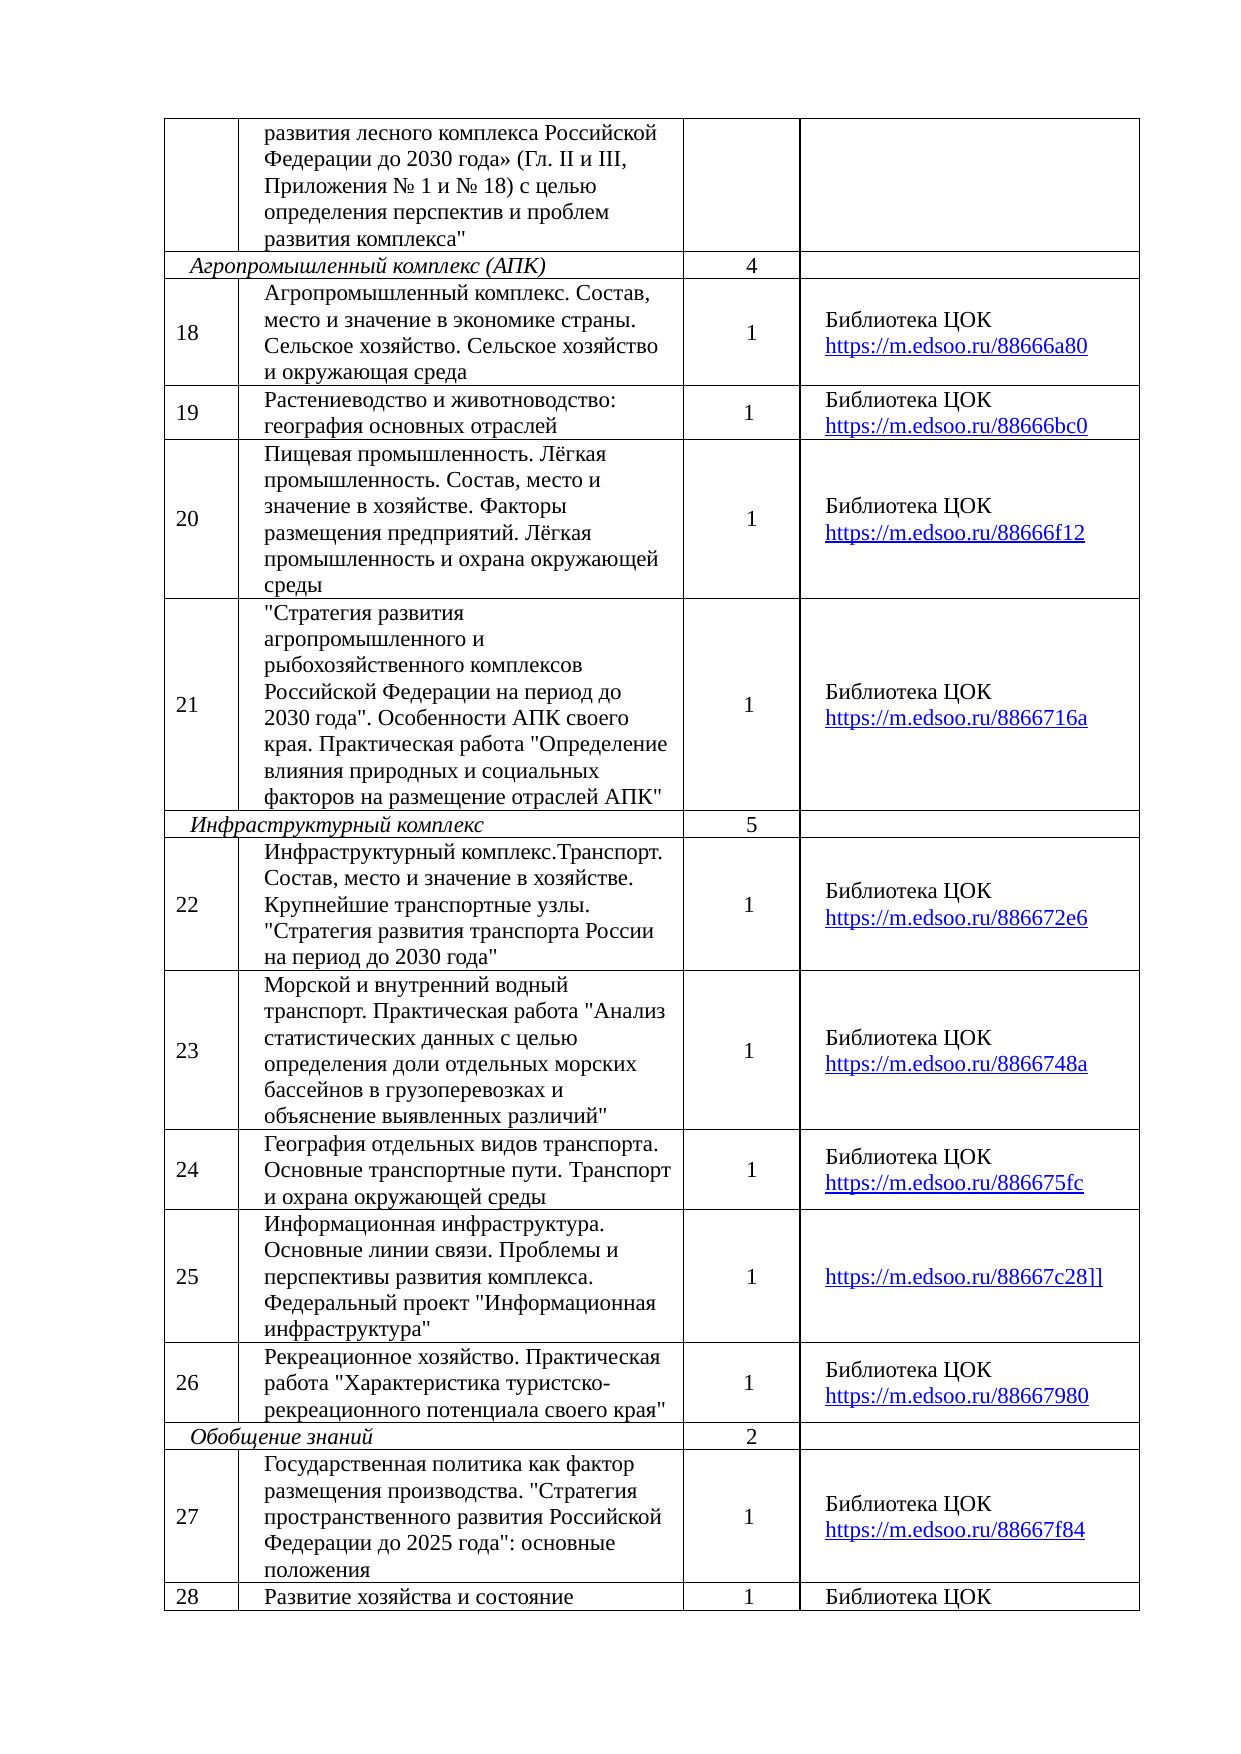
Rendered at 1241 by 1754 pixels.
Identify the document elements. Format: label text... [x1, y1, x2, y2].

table_cell 18 [165, 279, 238, 385]
table_cell [801, 811, 1139, 837]
table_cell "Стратегия развития агропромышленного и рыбохозяйственного комплексов Российской Федерации на период до 2030 года". Особенности АПК своего края. Практическая работа "Определение влияния природных и социальных факторов на размещение отраслей АПК" [239, 599, 683, 809]
table_cell Библиотека ЦОК https://m.edsoo.ru/88666a80 [801, 279, 1139, 385]
table_cell 2 [684, 1423, 799, 1449]
table_cell 25 [165, 1210, 238, 1342]
table_cell 1 [684, 119, 799, 251]
table_cell 22 [165, 838, 238, 970]
table_cell 20 [165, 440, 238, 598]
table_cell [801, 1583, 1139, 1609]
table_cell Рекреационное хозяйство. Практическая работа "Характеристика туристско-рекреационного потенциала своего края" [239, 1343, 683, 1422]
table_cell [801, 119, 1139, 251]
table_cell 21 [165, 599, 238, 809]
table_cell Обобщение знаний [165, 1423, 683, 1449]
table_cell Инфраструктурный комплекс [165, 811, 683, 837]
table_cell Государственная политика как фактор размещения производства. "Стратегия пространственного развития Российской Федерации до 2025 года": основные положения [239, 1450, 683, 1582]
table_cell Агропромышленный комплекс (АПК) [165, 252, 683, 278]
table_cell Агропромышленный комплекс. Состав, место и значение в экономике страны. Сельское хозяйство. Сельское хозяйство и окружающая среда [239, 279, 683, 385]
table_cell Информационная инфраструктура. Основные линии связи. Проблемы и перспективы развития комплекса. Федеральный проект "Информационная инфраструктура" [239, 1210, 683, 1342]
table_cell География отдельных видов транспорта. Основные транспортные пути. Транспорт и охрана окружающей среды [239, 1130, 683, 1209]
table_cell Библиотека ЦОК https://m.edsoo.ru/88666bc0 [801, 386, 1139, 438]
table_cell 4 [684, 252, 799, 278]
table_cell 17 [165, 119, 238, 251]
table_cell 1 [684, 279, 799, 385]
table_cell 1 [684, 838, 799, 970]
table_cell 26 [165, 1343, 238, 1422]
table_cell [801, 252, 1139, 278]
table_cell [239, 1583, 683, 1609]
table_cell Растениеводство и животноводство: география основных отраслей [239, 386, 683, 438]
table_cell Морской и внутренний водный транспорт. Практическая работа "Анализ статистических данных с целью определения доли отдельных морских бассейнов в грузоперевозках и объяснение выявленных различий" [239, 971, 683, 1129]
table_cell Пищевая промышленность. Лёгкая промышленность. Состав, место и значение в хозяйстве. Факторы размещения предприятий. Лёгкая промышленность и охрана окружающей среды [239, 440, 683, 598]
table_cell 1 [684, 1130, 799, 1209]
table_cell 1 [684, 1210, 799, 1342]
table_cell 23 [165, 971, 238, 1129]
table_cell Библиотека ЦОК https://m.edsoo.ru/886675fc [801, 1130, 1139, 1209]
table_cell 1 [684, 1450, 799, 1582]
table_cell https://m.edsoo.ru/88667c28]] [801, 1210, 1139, 1342]
table_cell 24 [165, 1130, 238, 1209]
table_cell 1 [684, 971, 799, 1129]
table_cell 1 [684, 599, 799, 809]
table_cell 27 [165, 1450, 238, 1582]
table_cell Библиотека ЦОК https://m.edsoo.ru/88666f12 [801, 440, 1139, 598]
table_cell 1 [684, 1583, 799, 1609]
table_cell Библиотека ЦОК https://m.edsoo.ru/886672e6 [801, 838, 1139, 970]
table_cell 1 [684, 1343, 799, 1422]
table_cell Библиотека ЦОК https://m.edsoo.ru/8866748a [801, 971, 1139, 1129]
table_cell 19 [165, 386, 238, 438]
table_cell Инфраструктурный комплекс.Транспорт. Состав, место и значение в хозяйстве. Крупнейшие транспортные узлы. "Стратегия развития транспорта России на период до 2030 года" [239, 838, 683, 970]
table_cell Библиотека ЦОК https://m.edsoo.ru/8866716a [801, 599, 1139, 809]
table_cell Библиотека ЦОК https://m.edsoo.ru/88667980 [801, 1343, 1139, 1422]
table_cell 28 [165, 1583, 238, 1609]
table_cell 5 [684, 811, 799, 837]
table_cell 1 [684, 440, 799, 598]
table_cell Библиотека ЦОК https://m.edsoo.ru/88667f84 [801, 1450, 1139, 1582]
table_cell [239, 119, 683, 251]
table_cell 1 [684, 386, 799, 438]
table_cell [801, 1423, 1139, 1449]
